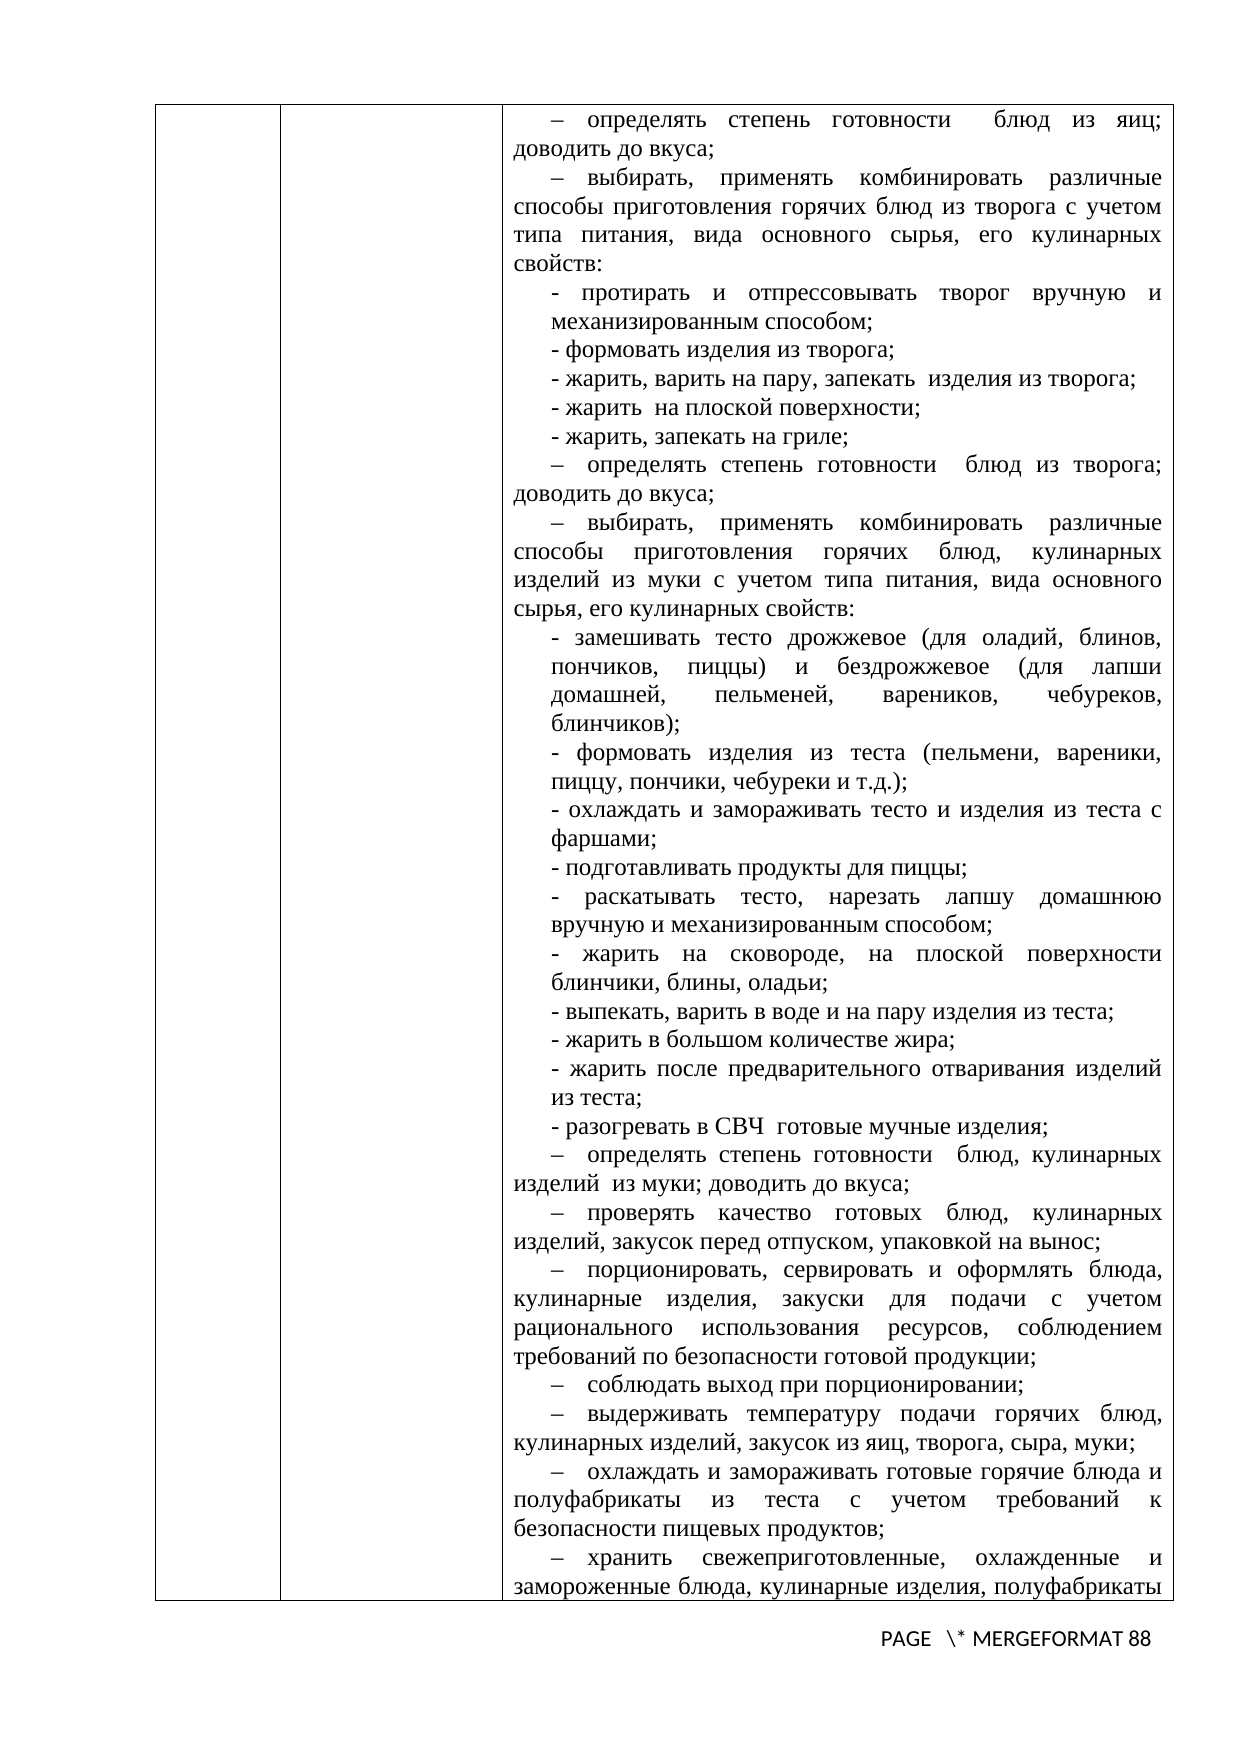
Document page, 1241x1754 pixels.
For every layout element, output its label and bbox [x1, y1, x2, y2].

table_cell [503, 105, 1173, 1599]
